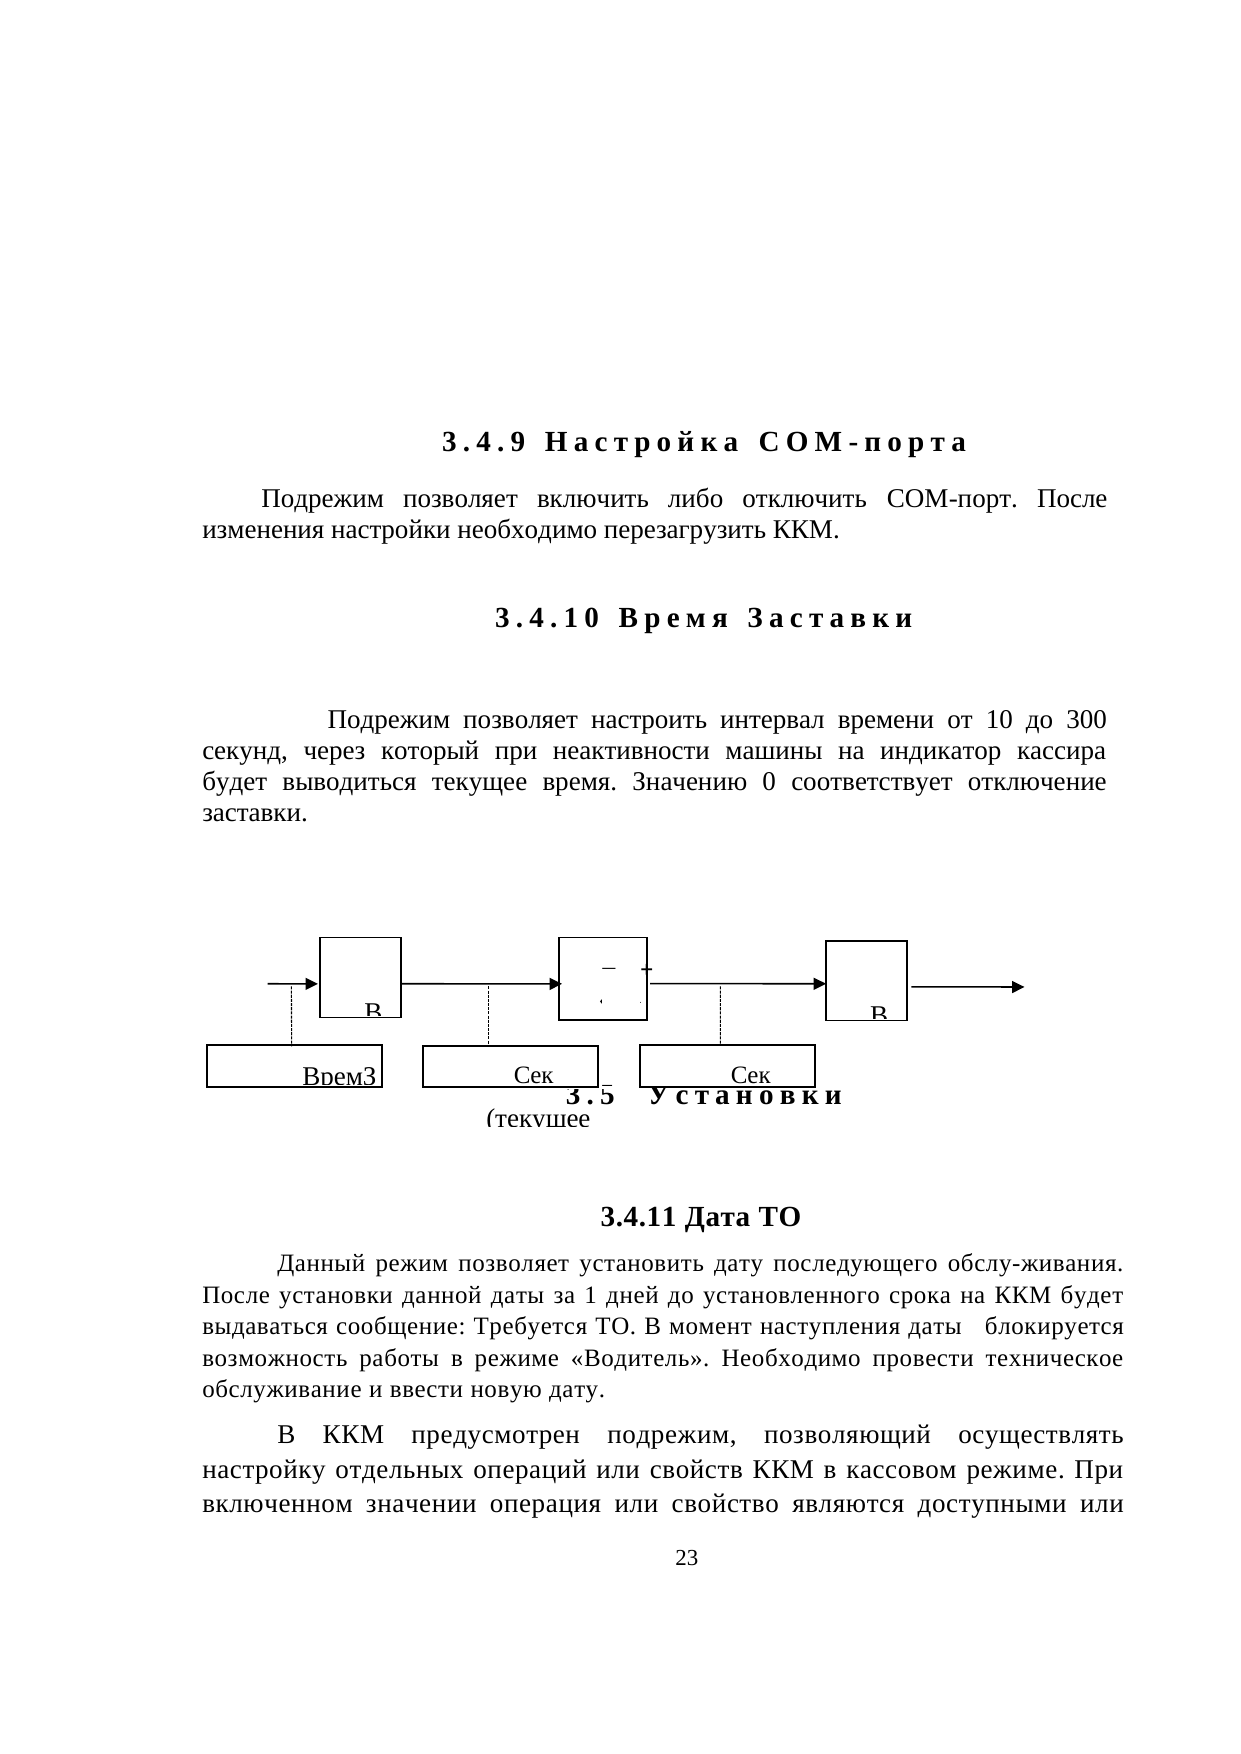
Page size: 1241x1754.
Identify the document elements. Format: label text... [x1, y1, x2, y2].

text Подрежим позволяет включить либо отключить COM-порт. После изменения настройки необходимо перезагрузить ККМ. [202, 482, 1107, 544]
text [202, 1418, 1125, 1518]
text 3.4.9 Настройка COM-порта [236, 424, 1107, 457]
text 3.4.11 Дата ТО [202, 1199, 1125, 1232]
text Данный режим позволяет установить дату последующего обслу-живания. После установки данной даты за 1 дней до установленного срока на ККМ будет выдаваться сообщение: Требуется ТО. В момент наступления даты блокируется возможность работы в режиме «Водитель». Необходимо провести техническое обслуживание и ввести новую дату. [202, 1248, 1125, 1403]
text Подрежим позволяет настроить интервал времени от 10 до 300 секунд, через который при неактивности машины на индикатор кассира будет выводиться текущее время. Значению 0 соответствует отключение заставки. [202, 703, 1107, 827]
text 3.5 Установки [641, 1077, 1107, 1110]
text 3.4.10 Время Заставки [236, 601, 1107, 634]
text 3.5 Установки [396, 1089, 639, 1110]
text 3.5 Установки [236, 1077, 422, 1110]
